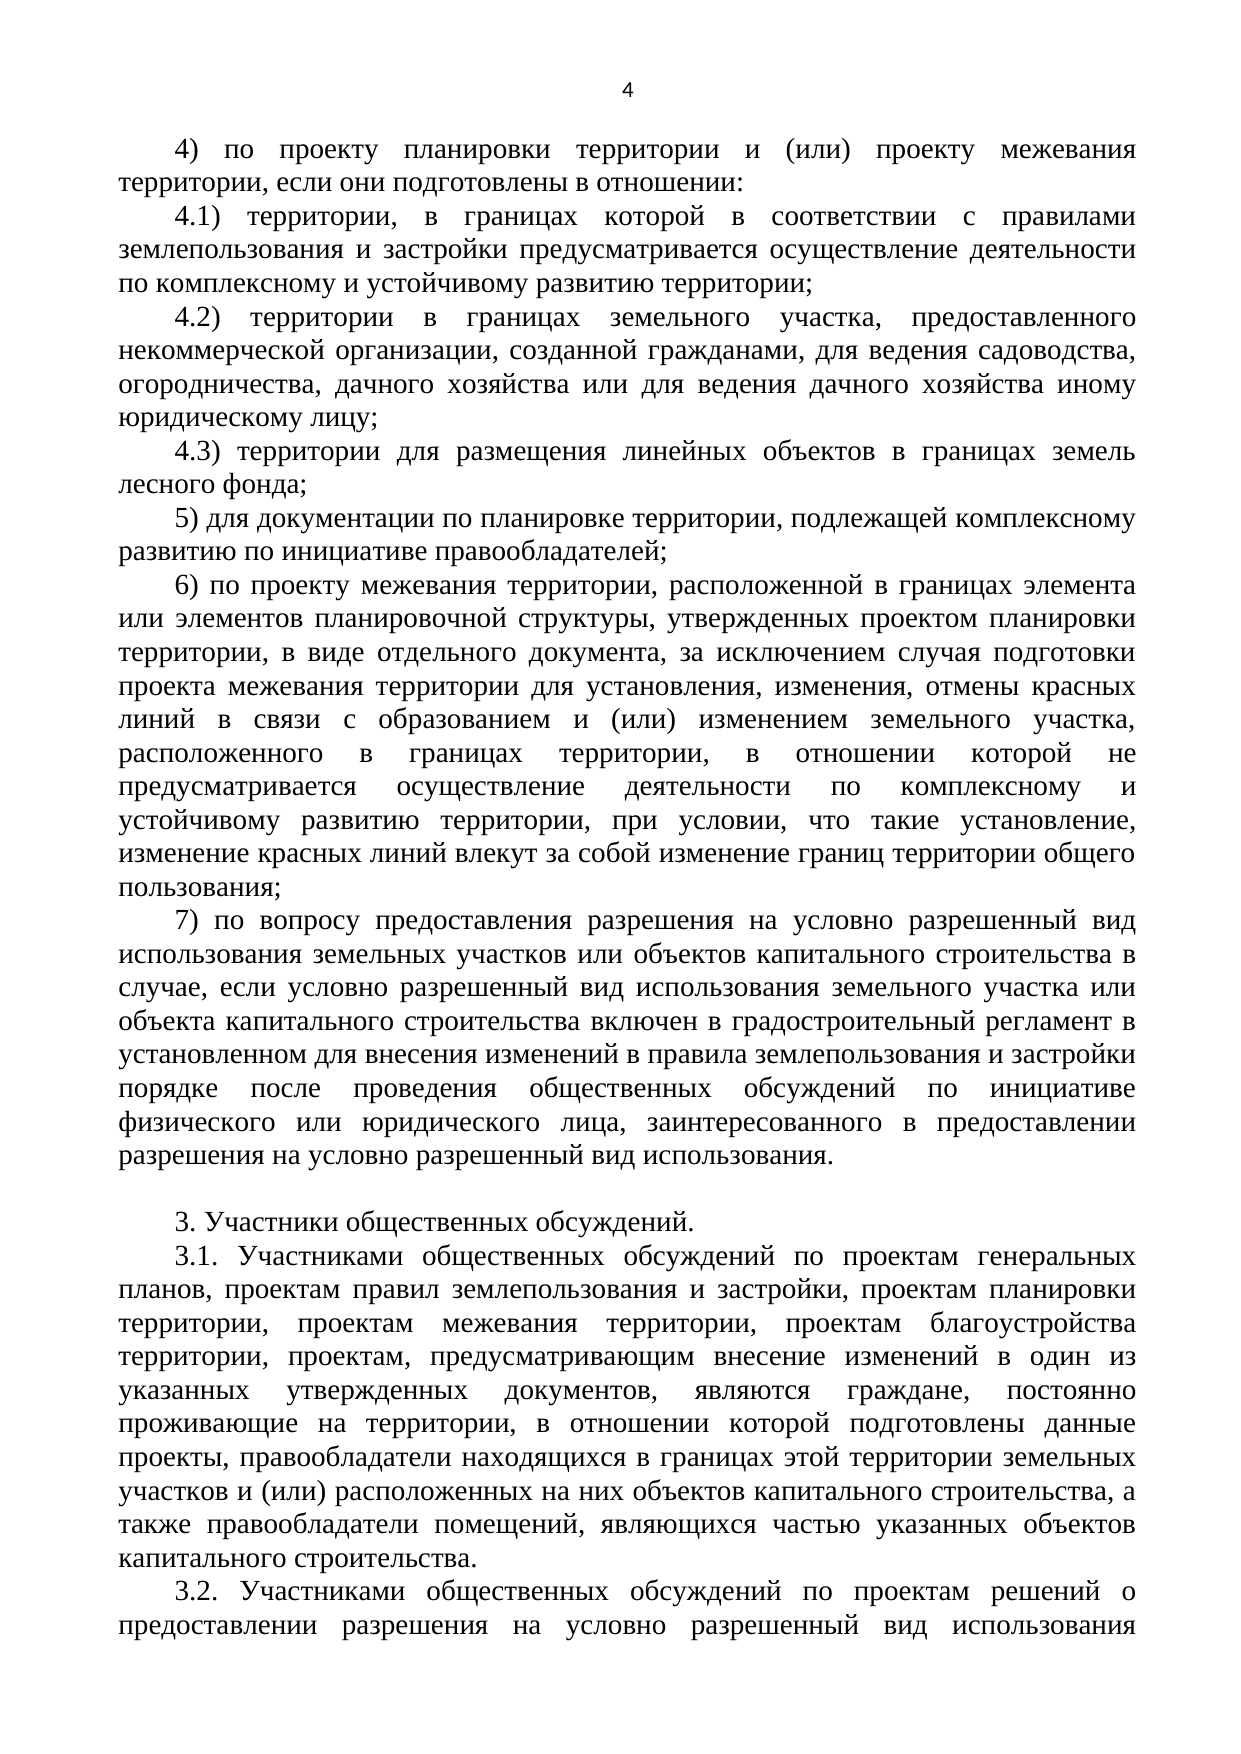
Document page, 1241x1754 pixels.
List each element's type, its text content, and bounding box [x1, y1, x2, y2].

text 3. Участники общественных обсуждений. [118, 1204, 1137, 1238]
text 6) по проекту межевания территории, расположенной в границах элемента или элементов планировочной структуры, утвержденных проектом планировки территории, в виде отдельного документа, за исключением случая подготовки проекта межевания территории для установления, изменения, отмены красных линий в связи с образованием и (или) изменением земельного участка, расположенного в границах территории, в отношении которой не предусматривается осуществление деятельности по комплексному и устойчивому развитию территории, при условии, что такие установление, изменение красных линий влекут за собой изменение границ территории общего пользования; [118, 567, 1137, 902]
text 7) по вопросу предоставления разрешения на условно разрешенный вид использования земельных участков или объектов капитального строительства в случае, если условно разрешенный вид использования земельного участка или объекта капитального строительства включен в градостроительный регламент в установленном для внесения изменений в правила землепользования и застройки порядке после проведения общественных обсуждений по инициативе физического или юридического лица, заинтересованного в предоставлении разрешения на условно разрешенный вид использования. [118, 902, 1137, 1171]
text 3.1. Участниками общественных обсуждений по проектам генеральных планов, проектам правил землепользования и застройки, проектам планировки территории, проектам межевания территории, проектам благоустройства территории, проектам, предусматривающим внесение изменений в один из указанных утвержденных документов, являются граждане, постоянно проживающие на территории, в отношении которой подготовлены данные проекты, правообладатели находящихся в границах этой территории земельных участков и (или) расположенных на них объектов капитального строительства, а также правообладатели помещений, являющихся частью указанных объектов капитального строительства. [118, 1238, 1137, 1573]
text 4.3) территории для размещения линейных объектов в границах земель лесного фонда; [118, 433, 1137, 500]
text 5) для документации по планировке территории, подлежащей комплексному развитию по инициативе правообладателей; [118, 500, 1137, 567]
text 4) по проекту планировки территории и (или) проекту межевания территории, если они подготовлены в отношении: [118, 131, 1137, 198]
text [118, 1573, 1137, 1640]
text 4.2) территории в границах земельного участка, предоставленного некоммерческой организации, созданной гражданами, для ведения садоводства, огородничества, дачного хозяйства или для ведения дачного хозяйства иному юридическому лицу; [118, 299, 1137, 433]
text 4.1) территории, в границах которой в соответствии с правилами землепользования и застройки предусматривается осуществление деятельности по комплексному и устойчивому развитию территории; [118, 198, 1137, 299]
